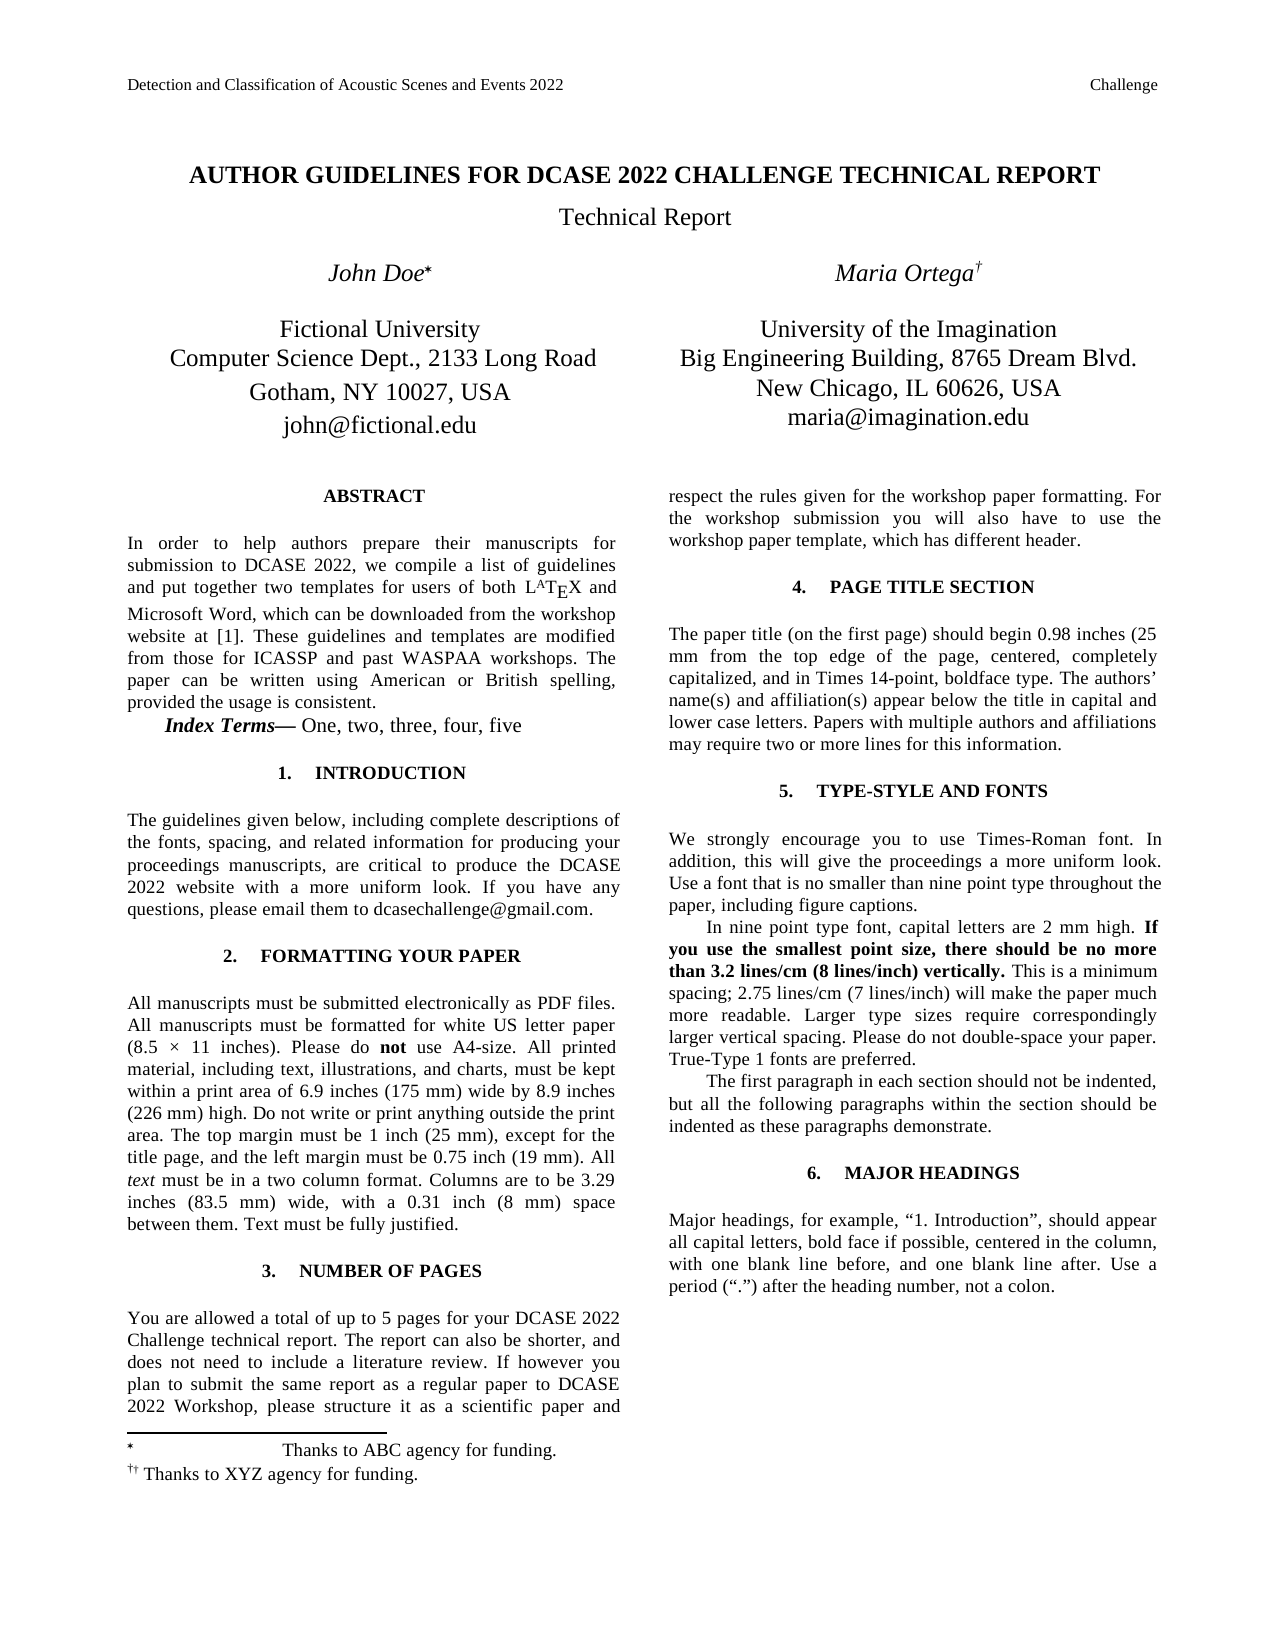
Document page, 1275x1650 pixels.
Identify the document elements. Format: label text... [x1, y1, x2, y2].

text Technical Report [127, 202, 1163, 231]
title AUTHOR GUIDELINES FOR DCASE 2022 CHALLENGE TECHNICAL REPORT [127, 160, 1163, 189]
table_header John Doe [116, 231, 644, 314]
text In order to help authors prepare their manuscripts for submission to DCASE 2022, we compile a list of guidelines and put together two templates for users of both LATEX and Microsoft Word, which can be downloaded from the workshop website at [1]. These guidelines and templates are modified from those for ICASSP and past WASPAA workshops. The paper can be written using American or British spelling, provided the usage is consistent. [127, 531, 617, 713]
text Index Terms— One, two, three, four, five [127, 713, 617, 737]
subtitle INTRODUCTION [127, 762, 617, 784]
subtitle Number Of Pages [127, 1259, 617, 1281]
text ABSTRACT [127, 484, 621, 506]
text All manuscripts must be submitted electronically as PDF files. All manuscripts must be formatted for white US letter paper (8.5 × 11 inches). Please do not use A4-size. All printed material, including text, illustrations, and charts, must be kept within a print area of 6.9 inches (175 mm) wide by 8.9 inches (226 mm) high. Do not write or print anything outside the print area. The top margin must be 1 inch (25 mm), except for the title page, and the left margin must be 0.75 inch (19 mm). All text must be in a two column format. Columns are to be 3.29 inches (83.5 mm) wide, with a 0.31 inch (8 mm) space between them. Text must be fully justified. [127, 991, 617, 1234]
text You are allowed a total of up to 5 pages for your DCASE 2022 Challenge technical report. The report can also be shorter, and does not need to include a literature review. If however you plan to submit the same report as a regular paper to DCASE 2022 Workshop, please structure it as a scientific paper and respect the rules given for the workshop paper formatting. For the workshop submission you will also have to use the workshop paper template, which has different header. [127, 1306, 621, 1417]
text Major headings, for example, “1. Introduction”, should appear all capital letters, bold face if possible, centered in the column, with one blank line before, and one blank line after. Use a period (“.”) after the heading number, not a colon. [668, 1208, 1158, 1297]
subtitle MAJOR HEADINGS [668, 1161, 1158, 1183]
text The paper title (on the first page) should begin 0.98 inches (25 mm from the top edge of the page, centered, completely capitalized, and in Times 14-point, boldface type. The authors’ name(s) and affiliation(s) appear below the title in capital and lower case letters. Papers with multiple authors and affiliations may require two or more lines for this information. [668, 622, 1158, 755]
subtitle FORMATTING YOUR PAPER [127, 944, 617, 966]
text In nine point type font, capital letters are 2 mm high. If you use the smallest point size, there should be no more than 3.2 lines/cm (8 lines/inch) vertically. This is a minimum spacing; 2.75 lines/cm (7 lines/inch) will make the paper much more readable. Larger type sizes require correspondingly larger vertical spacing. Please do not double-space your paper. True-Type 1 fonts are preferred. [668, 915, 1158, 1070]
table_header Maria Ortega† [644, 231, 1173, 314]
table_cell Fictional University Computer Science Dept., 2133 Long Road Gotham, NY 10027, USA john@fictional.edu [116, 314, 644, 459]
text The guidelines given below, including complete descriptions of the fonts, spacing, and related information for producing your proceedings manuscripts, are critical to produce the DCASE 2022 website with a more uniform look. If you have any questions, please email them to dcasechallenge@gmail.com. [127, 809, 621, 919]
text We strongly encourage you to use Times-Roman font. In addition, this will give the proceedings a more uniform look. Use a font that is no smaller than nine point type throughout the paper, including figure captions. [668, 827, 1163, 915]
subtitle TYPE-STYLE AND FONTS [668, 780, 1158, 802]
text You are allowed a total of up to 5 pages for your DCASE 2022 Challenge technical report. The report can also be shorter, and does not need to include a literature review. If however you plan to submit the same report as a regular paper to DCASE 2022 Workshop, please structure it as a scientific paper and respect the rules given for the workshop paper formatting. For the workshop submission you will also have to use the workshop paper template, which has different header. [668, 484, 1163, 550]
table_cell University of the Imagination Big Engineering Building, 8765 Dream Blvd. New Chicago, IL 60626, USA maria@imagination.edu [644, 314, 1173, 459]
subtitle PAGE TITLE SECTION [668, 575, 1158, 597]
text The first paragraph in each section should not be indented, but all the following paragraphs within the section should be indented as these paragraphs demonstrate. [668, 1070, 1158, 1136]
